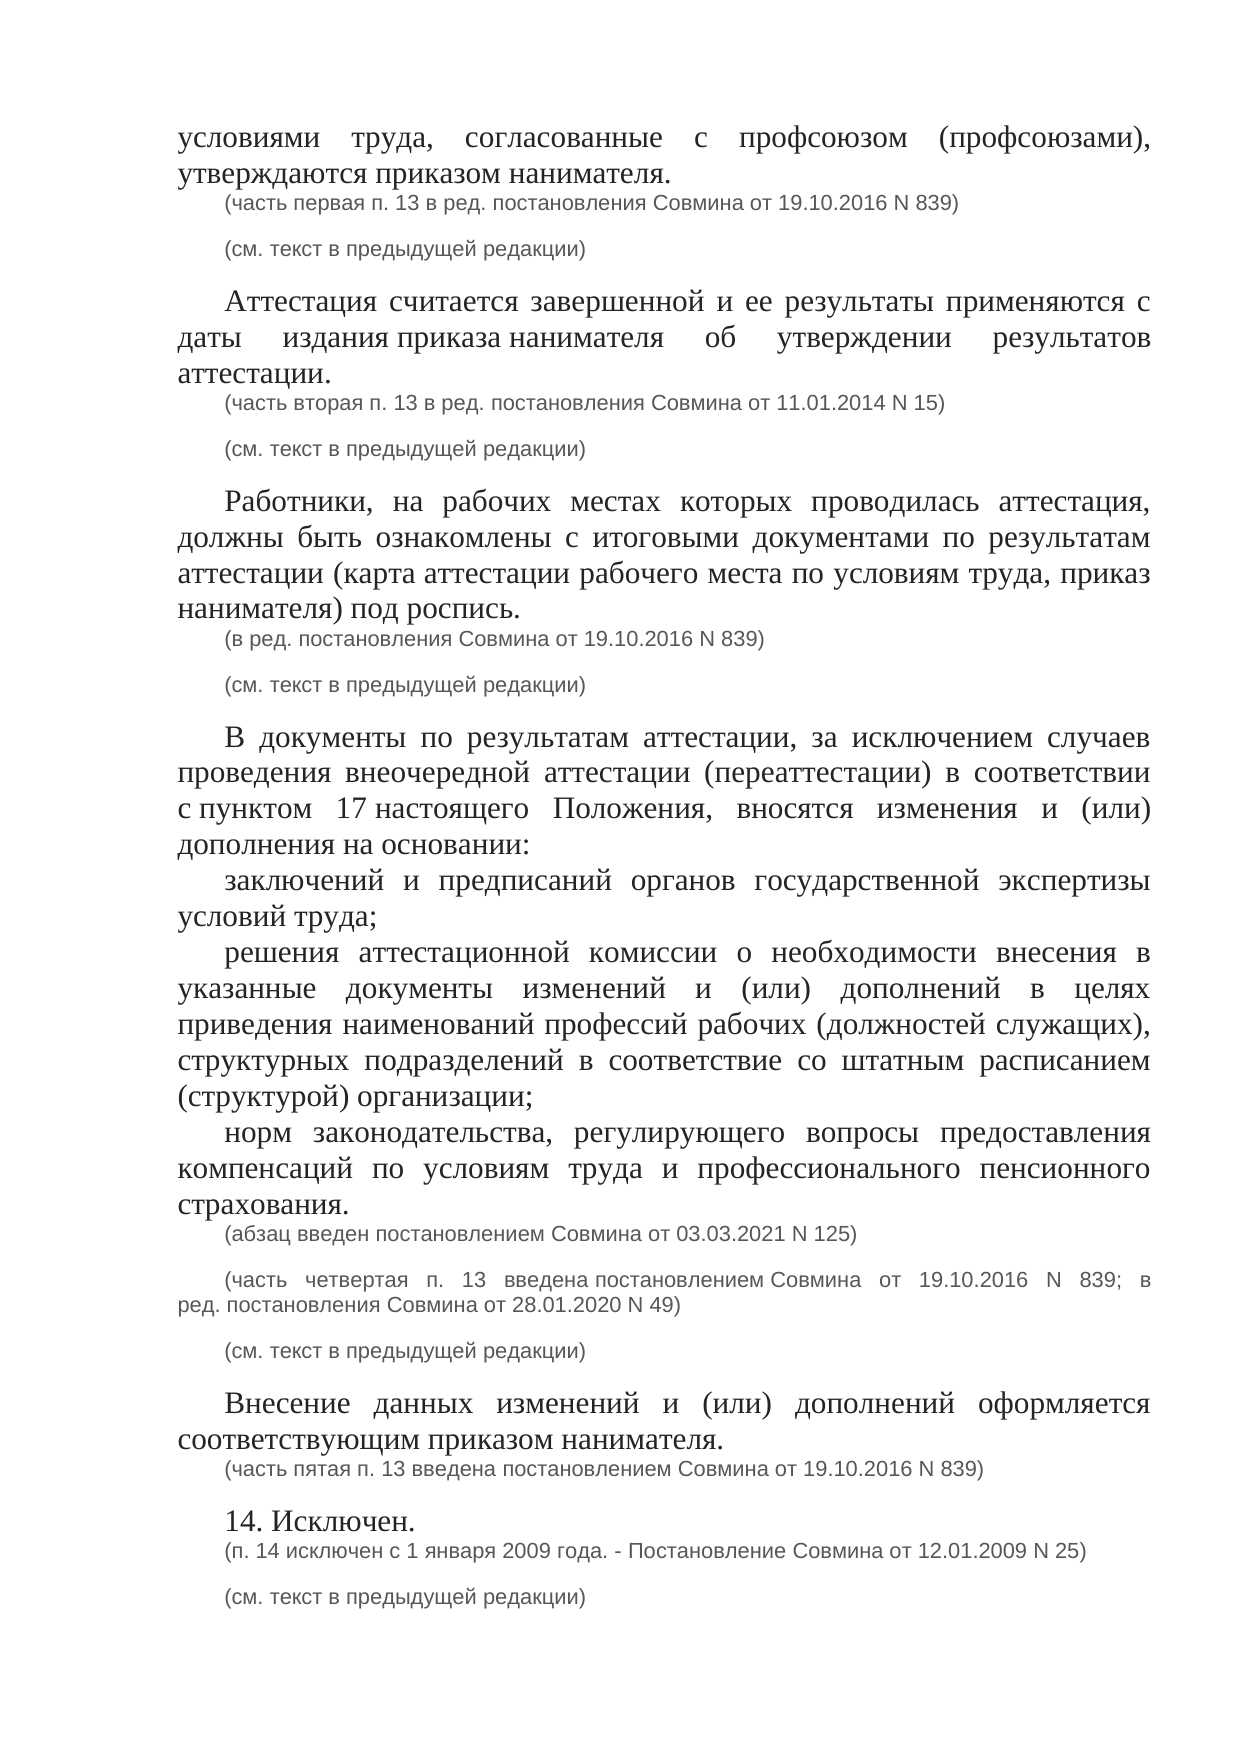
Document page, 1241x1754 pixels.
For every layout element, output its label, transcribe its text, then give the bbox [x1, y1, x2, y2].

text (п. 14 исключен с 1 января 2009 года. - Постановление Совмина от 12.01.2009 N 25) [177, 1538, 1152, 1563]
text В документы по результатам аттестации, за исключением случаев проведения внеочередной аттестации (переаттестации) в соответствии с пунктом 17 настоящего Положения, вносятся изменения и (или) дополнения на основании: [177, 718, 1152, 862]
text Внесение данных изменений и (или) дополнений оформляется соответствующим приказом нанимателя. [177, 1384, 1152, 1456]
text (см. текст в предыдущей редакции) [177, 236, 1152, 261]
text (см. текст в предыдущей редакции) [177, 1338, 1152, 1363]
text (абзац введен постановлением Совмина от 03.03.2021 N 125) [177, 1221, 1152, 1246]
text решения аттестационной комиссии о необходимости внесения в указанные документы изменений и (или) дополнений в целях приведения наименований профессий рабочих (должностей служащих), структурных подразделений в соответствие со штатным расписанием (структурой) организации; [177, 933, 1152, 1113]
text (см. текст в предыдущей редакции) [177, 672, 1152, 697]
text (часть вторая п. 13 в ред. постановления Совмина от 11.01.2014 N 15) [177, 390, 1152, 415]
text (в ред. постановления Совмина от 19.10.2016 N 839) [177, 626, 1152, 651]
text (см. текст в предыдущей редакции) [177, 1584, 1152, 1609]
text заключений и предписаний органов государственной экспертизы условий труда; [177, 862, 1152, 933]
text (часть пятая п. 13 введена постановлением Совмина от 19.10.2016 N 839) [177, 1456, 1152, 1481]
text Аттестация считается завершенной и ее результаты применяются с даты издания приказа нанимателя об утверждении результатов аттестации. [177, 282, 1152, 390]
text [177, 118, 1152, 190]
text (часть четвертая п. 13 введена постановлением Совмина от 19.10.2016 N 839; в ред. постановления Совмина от 28.01.2020 N 49) [177, 1267, 1152, 1317]
text (часть первая п. 13 в ред. постановления Совмина от 19.10.2016 N 839) [177, 190, 1152, 215]
text Работники, на рабочих местах которых проводилась аттестация, должны быть ознакомлены с итоговыми документами по результатам аттестации (карта аттестации рабочего места по условиям труда, приказ нанимателя) под роспись. [177, 482, 1152, 626]
text (см. текст в предыдущей редакции) [177, 436, 1152, 461]
text норм законодательства, регулирующего вопросы предоставления компенсаций по условиям труда и профессионального пенсионного страхования. [177, 1113, 1152, 1221]
text 14. Исключен. [177, 1502, 1152, 1538]
